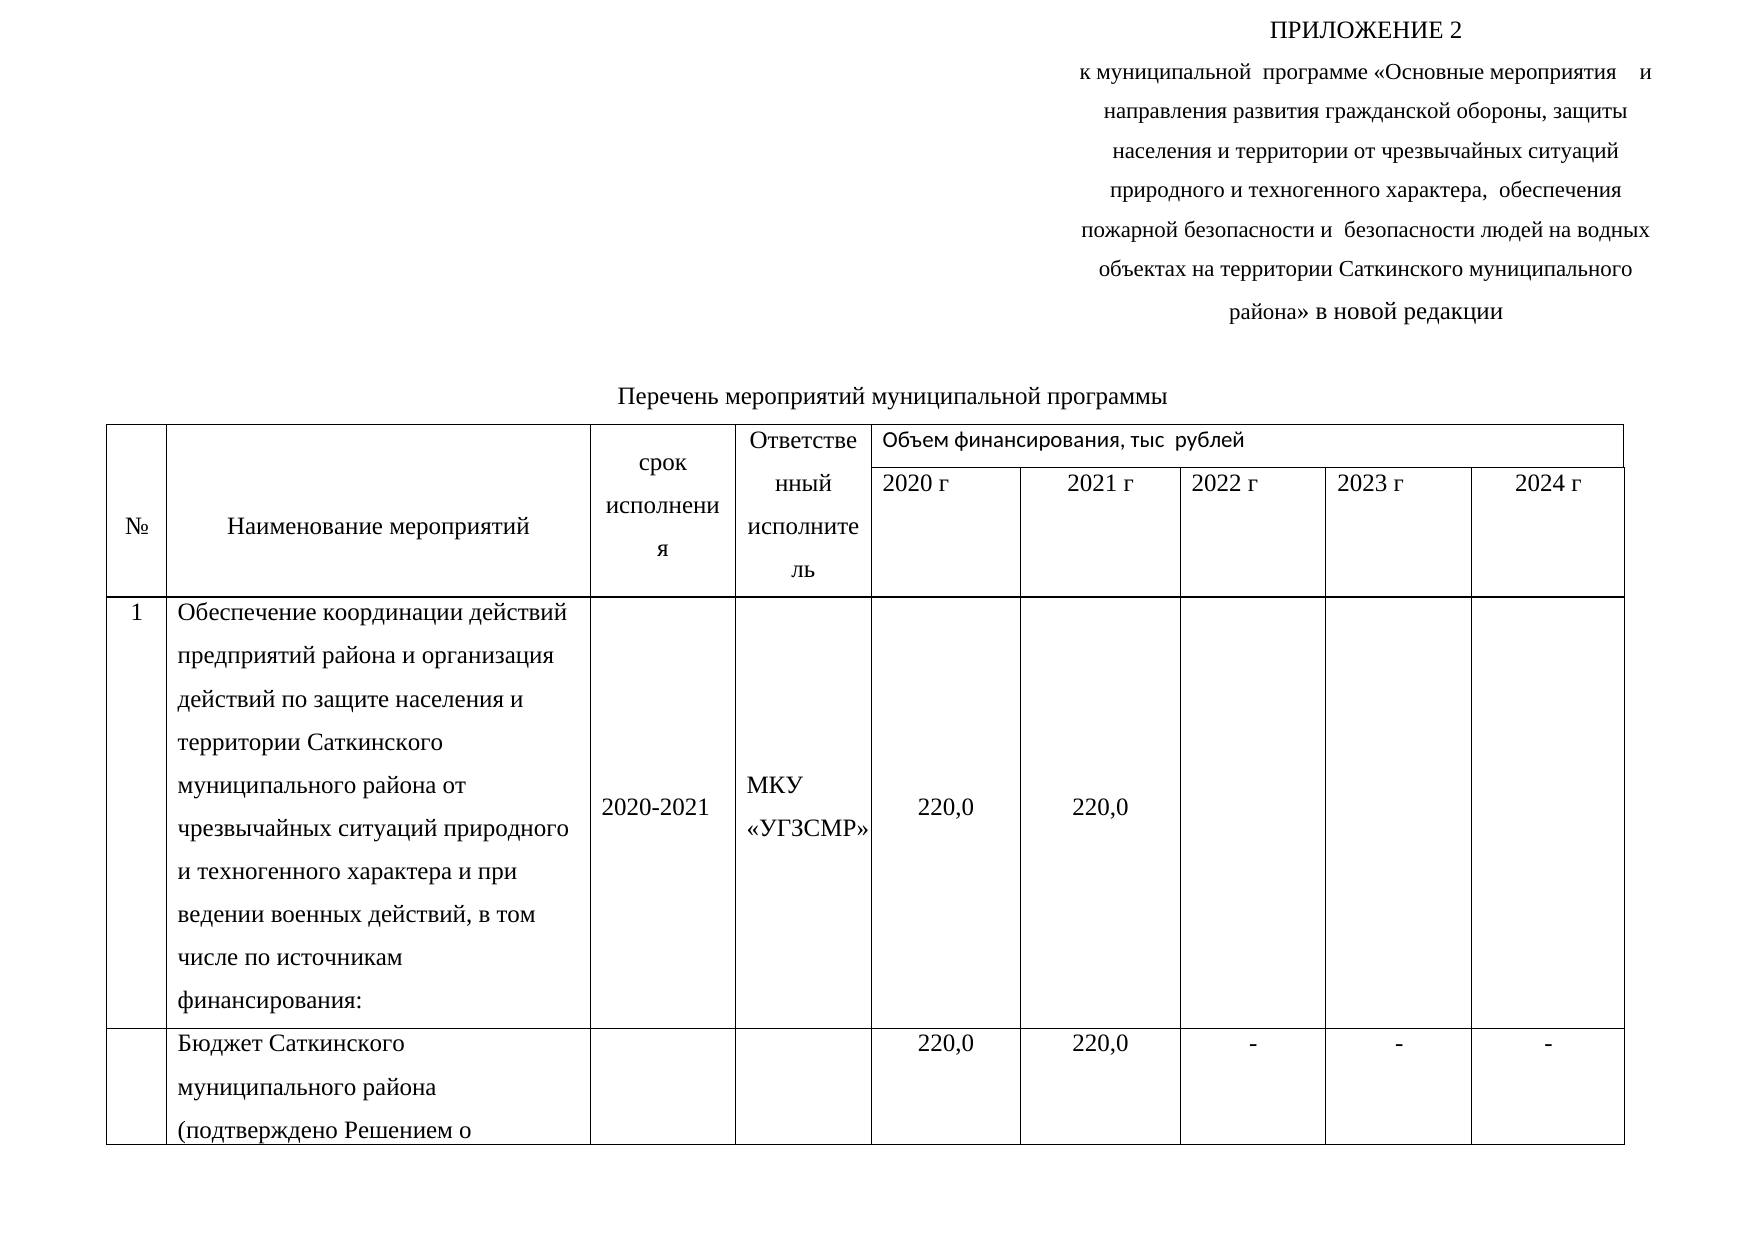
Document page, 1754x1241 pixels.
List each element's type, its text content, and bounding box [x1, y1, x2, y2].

table_cell 2023 г [1326, 468, 1471, 596]
table_cell 2022 г [1181, 468, 1325, 596]
table_cell [736, 1029, 871, 1143]
table_cell [107, 1029, 166, 1143]
table_cell 2020-2021 [591, 598, 735, 1027]
text Перечень мероприятий муниципальной программы [118, 381, 1636, 410]
table_cell 220,0 [1021, 1029, 1180, 1143]
table_cell 220,0 [872, 598, 1020, 1027]
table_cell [167, 1029, 590, 1143]
table_cell 220,0 [872, 1029, 1020, 1143]
table_header срок исполнения [591, 425, 735, 596]
table_cell [1472, 598, 1624, 1027]
table_cell Обеспечение координации действий предприятий района и организация действий по защите населения и территории Саткинского муниципального района от чрезвычайных ситуаций природного и техногенного характера и при ведении военных действий, в том числе по источникам финансирования: [167, 598, 590, 1027]
table_header № [107, 425, 166, 596]
table_header ПРИЛОЖЕНИЕ 2 к муниципальной программе «Основные мероприятия и направления развития гражданской обороны, защиты населения и территории от чрезвычайных ситуаций природного и техногенного характера, обеспечения пожарной безопасности и безопасности людей на водных объектах на территории Саткинского муниципального района» в новой редакции [1049, 15, 1683, 338]
table_header Ответственный исполнитель [736, 425, 871, 596]
table_cell [1181, 598, 1325, 1027]
table_cell 1 [107, 598, 166, 1027]
table_cell 2021 г [1021, 468, 1180, 596]
table_cell - [1181, 1029, 1325, 1143]
table_header Наименование мероприятий [167, 425, 590, 596]
table_header Объем финансирования, тыс рублей [872, 425, 1623, 467]
table_cell - [1326, 1029, 1471, 1143]
table_cell 220,0 [1021, 598, 1180, 1027]
table_cell [591, 1029, 735, 1143]
table_cell 2020 г [872, 468, 1020, 596]
table_cell [1326, 598, 1471, 1027]
table_cell - [1472, 1029, 1624, 1143]
table_cell МКУ «УГЗСМР» [736, 598, 871, 1027]
table_cell 2024 г [1472, 468, 1624, 596]
